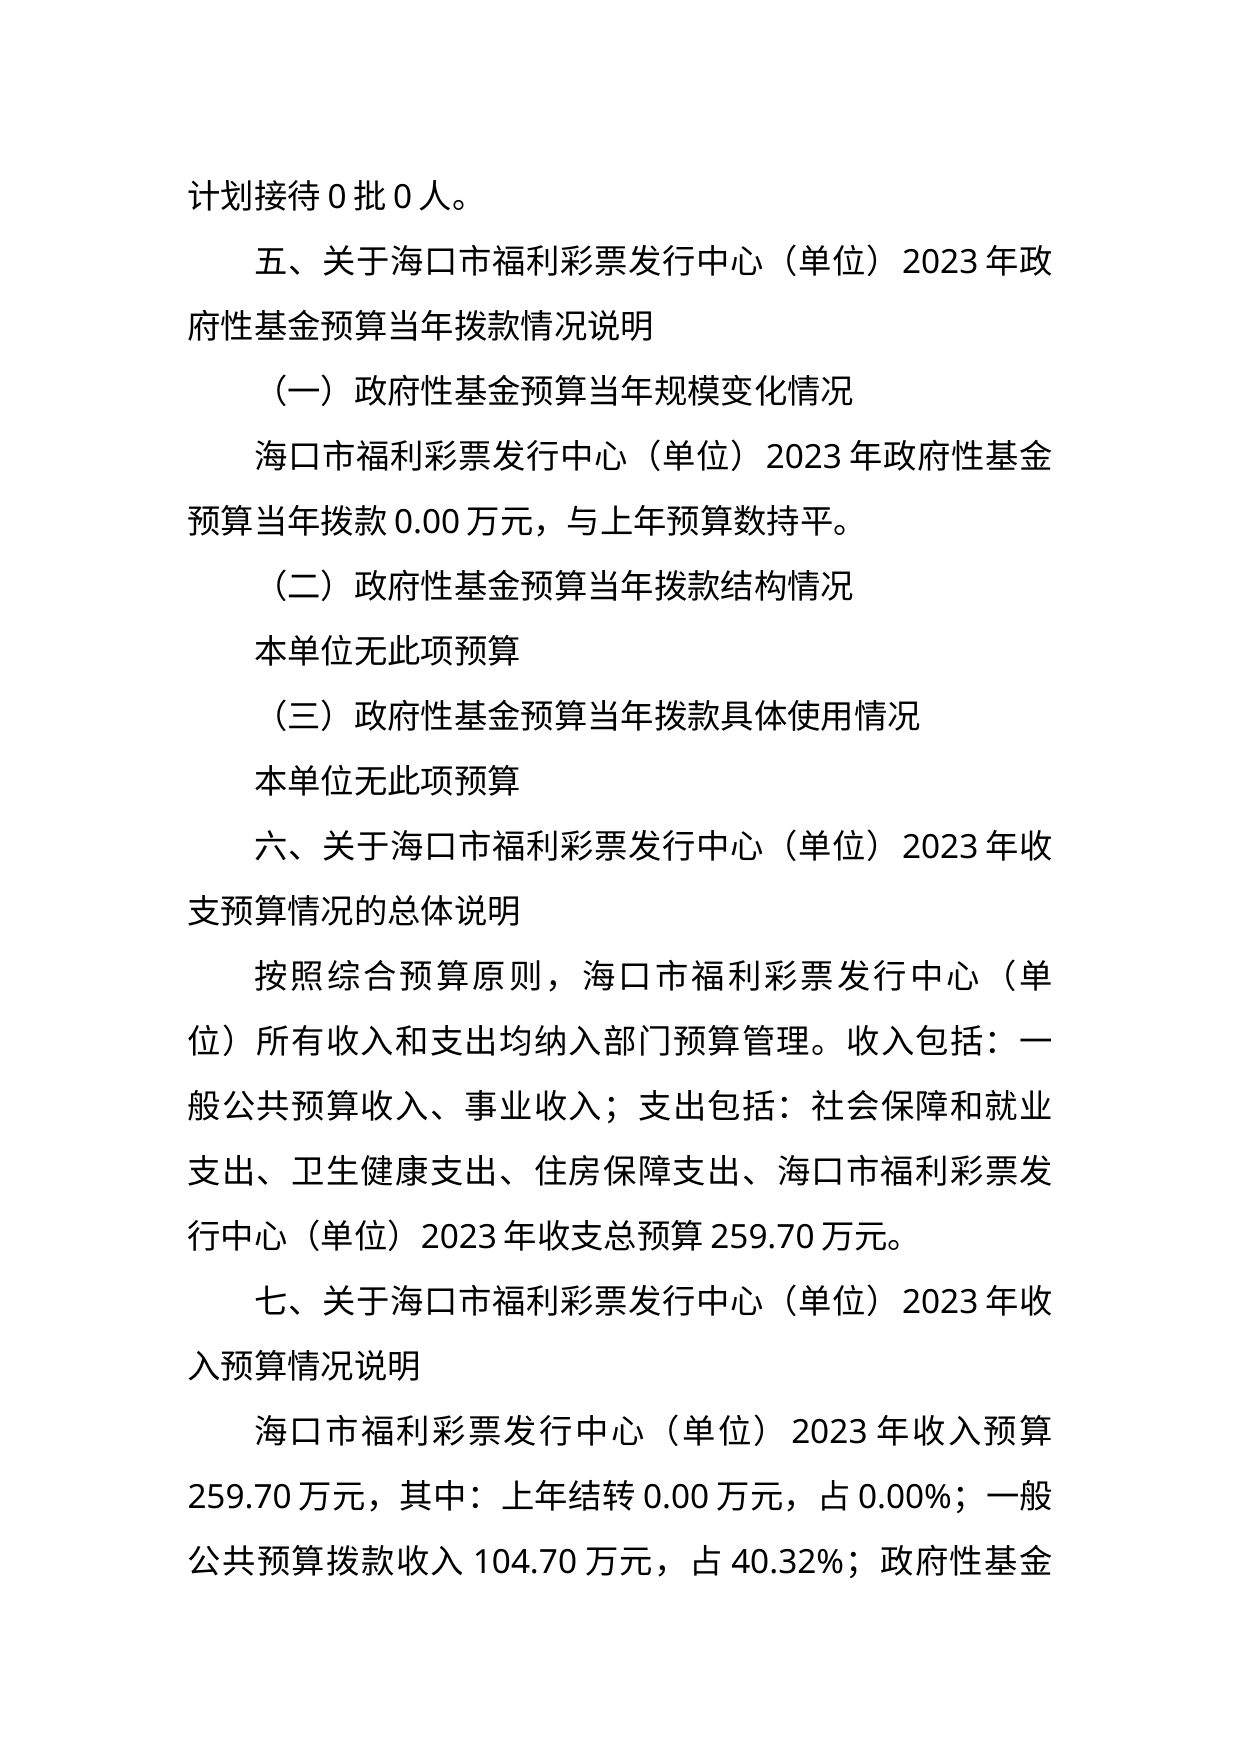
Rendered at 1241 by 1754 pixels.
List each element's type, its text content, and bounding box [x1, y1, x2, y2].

text 本单位无此项预算 [187, 747, 1053, 812]
text 按照综合预算原则，海口市福利彩票发行中心（单位）所有收入和支出均纳入部门预算管理。收入包括：一般公共预算收入、事业收入；支出包括：社会保障和就业支出、卫生健康支出、住房保障支出、海口市福利彩票发行中心（单位）2023年收支总预算259.70万元。 [187, 942, 1053, 1267]
text （一）政府性基金预算当年规模变化情况 [187, 357, 1053, 422]
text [187, 1397, 1053, 1592]
text 六、关于海口市福利彩票发行中心（单位）2023年收支预算情况的总体说明 [187, 812, 1053, 942]
text 海口市福利彩票发行中心（单位）2023年政府性基金预算当年拨款0.00万元，与上年预算数持平。 [187, 422, 1053, 552]
text 七、关于海口市福利彩票发行中心（单位）2023年收入预算情况说明 [187, 1267, 1053, 1397]
text （二）政府性基金预算当年拨款结构情况 [187, 552, 1053, 617]
text （三）政府性基金预算当年拨款具体使用情况 [187, 682, 1053, 747]
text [187, 162, 1053, 227]
text 五、关于海口市福利彩票发行中心（单位）2023年政府性基金预算当年拨款情况说明 [187, 227, 1053, 357]
text 本单位无此项预算 [187, 617, 1053, 682]
